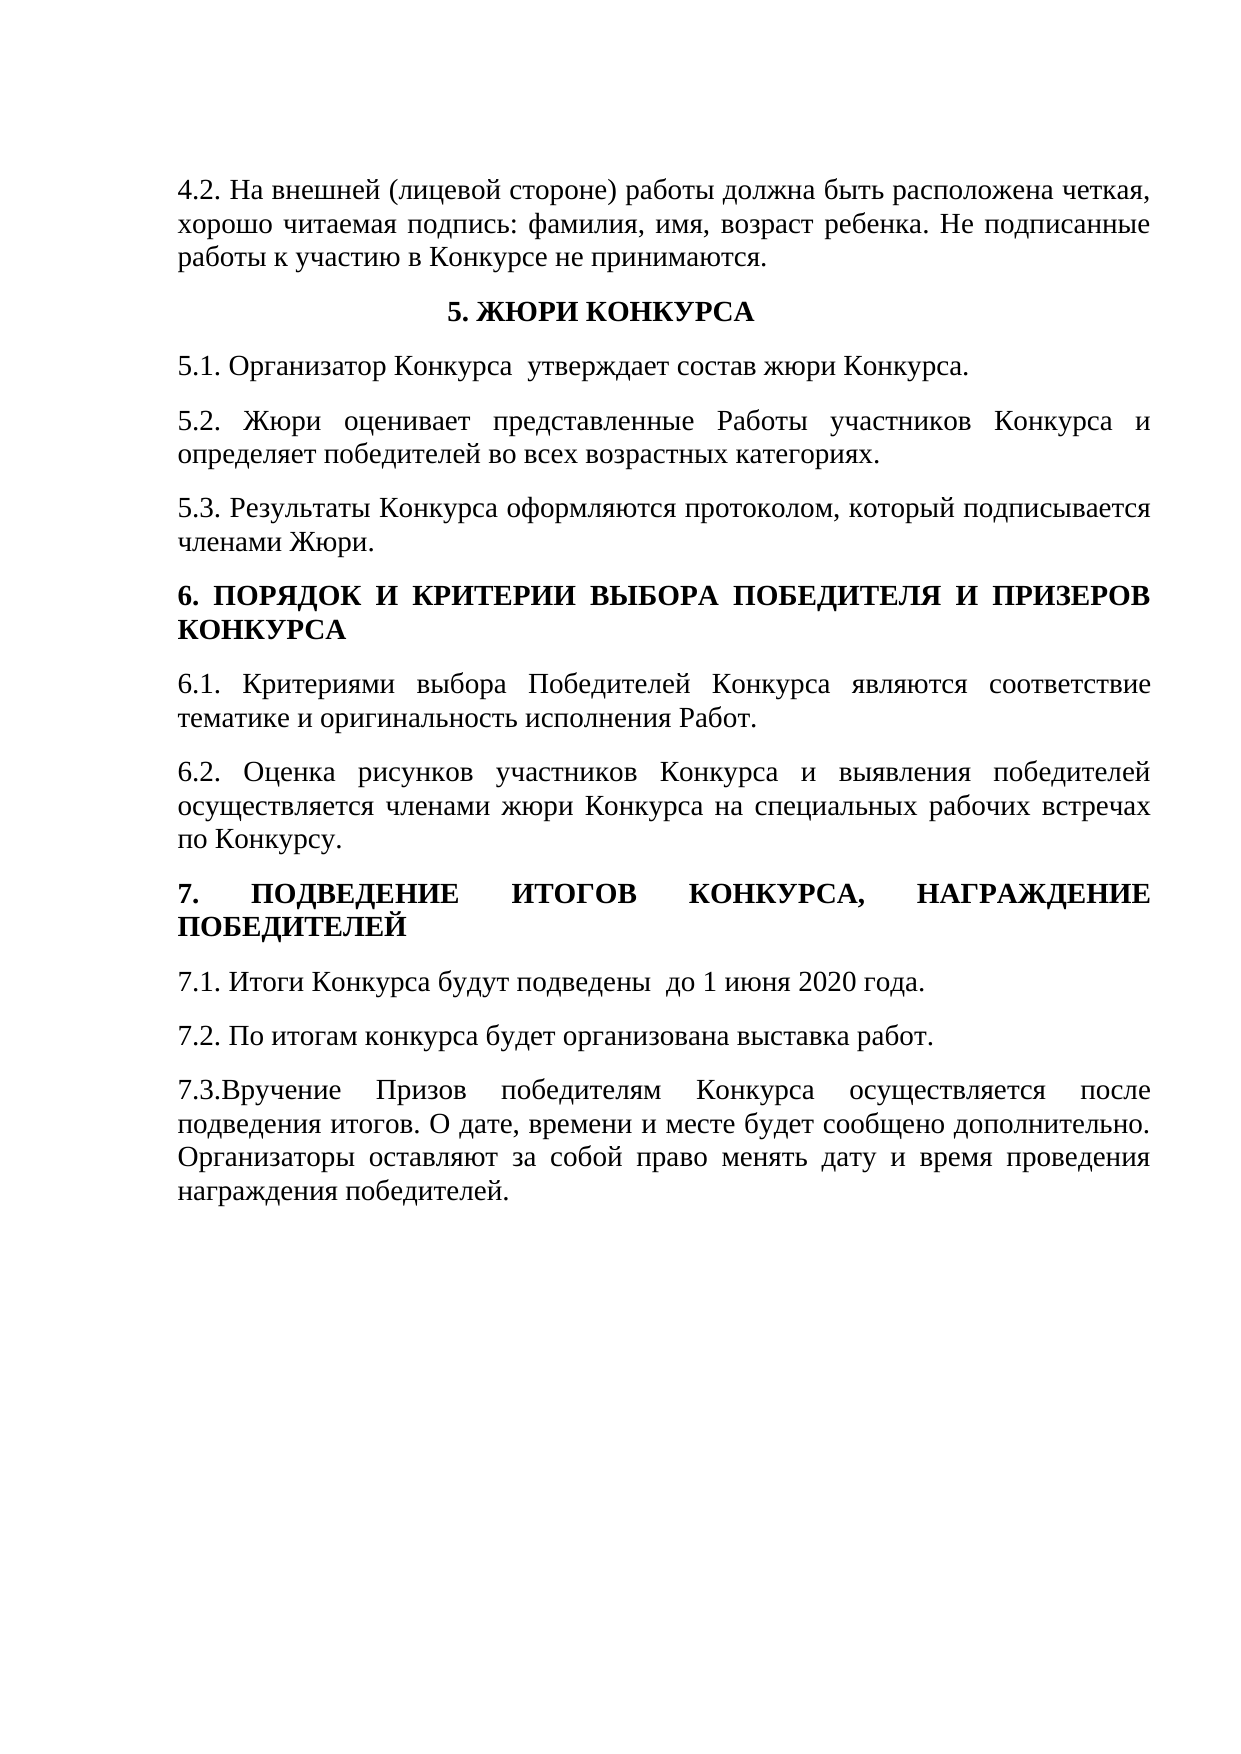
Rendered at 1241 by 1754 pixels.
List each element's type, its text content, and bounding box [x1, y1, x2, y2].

text 7.3.Вручение Призов победителям Конкурса осуществляется после подведения итогов. О дате, времени и месте будет сообщено дополнительно. Организаторы оставляют за собой право менять дату и время проведения награждения победителей. [177, 1072, 1152, 1207]
text 4.2. На внешней (лицевой стороне) работы должна быть расположена четкая, хорошо читаемая подпись: фамилия, имя, возраст ребенка. Не подписанные работы к участию в Конкурсе не принимаются. [177, 172, 1152, 273]
text 7.2. По итогам конкурса будет организована выставка работ. [177, 1018, 1152, 1052]
text 5.1. Организатор Конкурса утверждает состав жюри Конкурса. [177, 348, 1152, 382]
text 6.2. Оценка рисунков участников Конкурса и выявления победителей осуществляется членами жюри Конкурса на специальных рабочих встречах по Конкурсу. [177, 754, 1152, 855]
text 5. ЖЮРИ КОНКУРСА [177, 294, 1152, 327]
text 7.1. Итоги Конкурса будут подведены до 1 июня 2020 года. [177, 964, 1152, 997]
text 6. ПОРЯДОК И КРИТЕРИИ ВЫБОРА ПОБЕДИТЕЛЯ И ПРИЗЕРОВ КОНКУРСА [177, 578, 1152, 646]
text 7. ПОДВЕДЕНИЕ ИТОГОВ КОНКУРСА, НАГРАЖДЕНИЕ ПОБЕДИТЕЛЕЙ [177, 876, 1152, 943]
text 6.1. Критериями выбора Победителей Конкурса являются соответствие тематике и оригинальность исполнения Работ. [177, 666, 1152, 733]
text 5.3. Результаты Конкурса оформляются протоколом, который подписывается членами Жюри. [177, 491, 1152, 558]
text 5.2. Жюри оценивает представленные Работы участников Конкурса и определяет победителей во всех возрастных категориях. [177, 403, 1152, 470]
